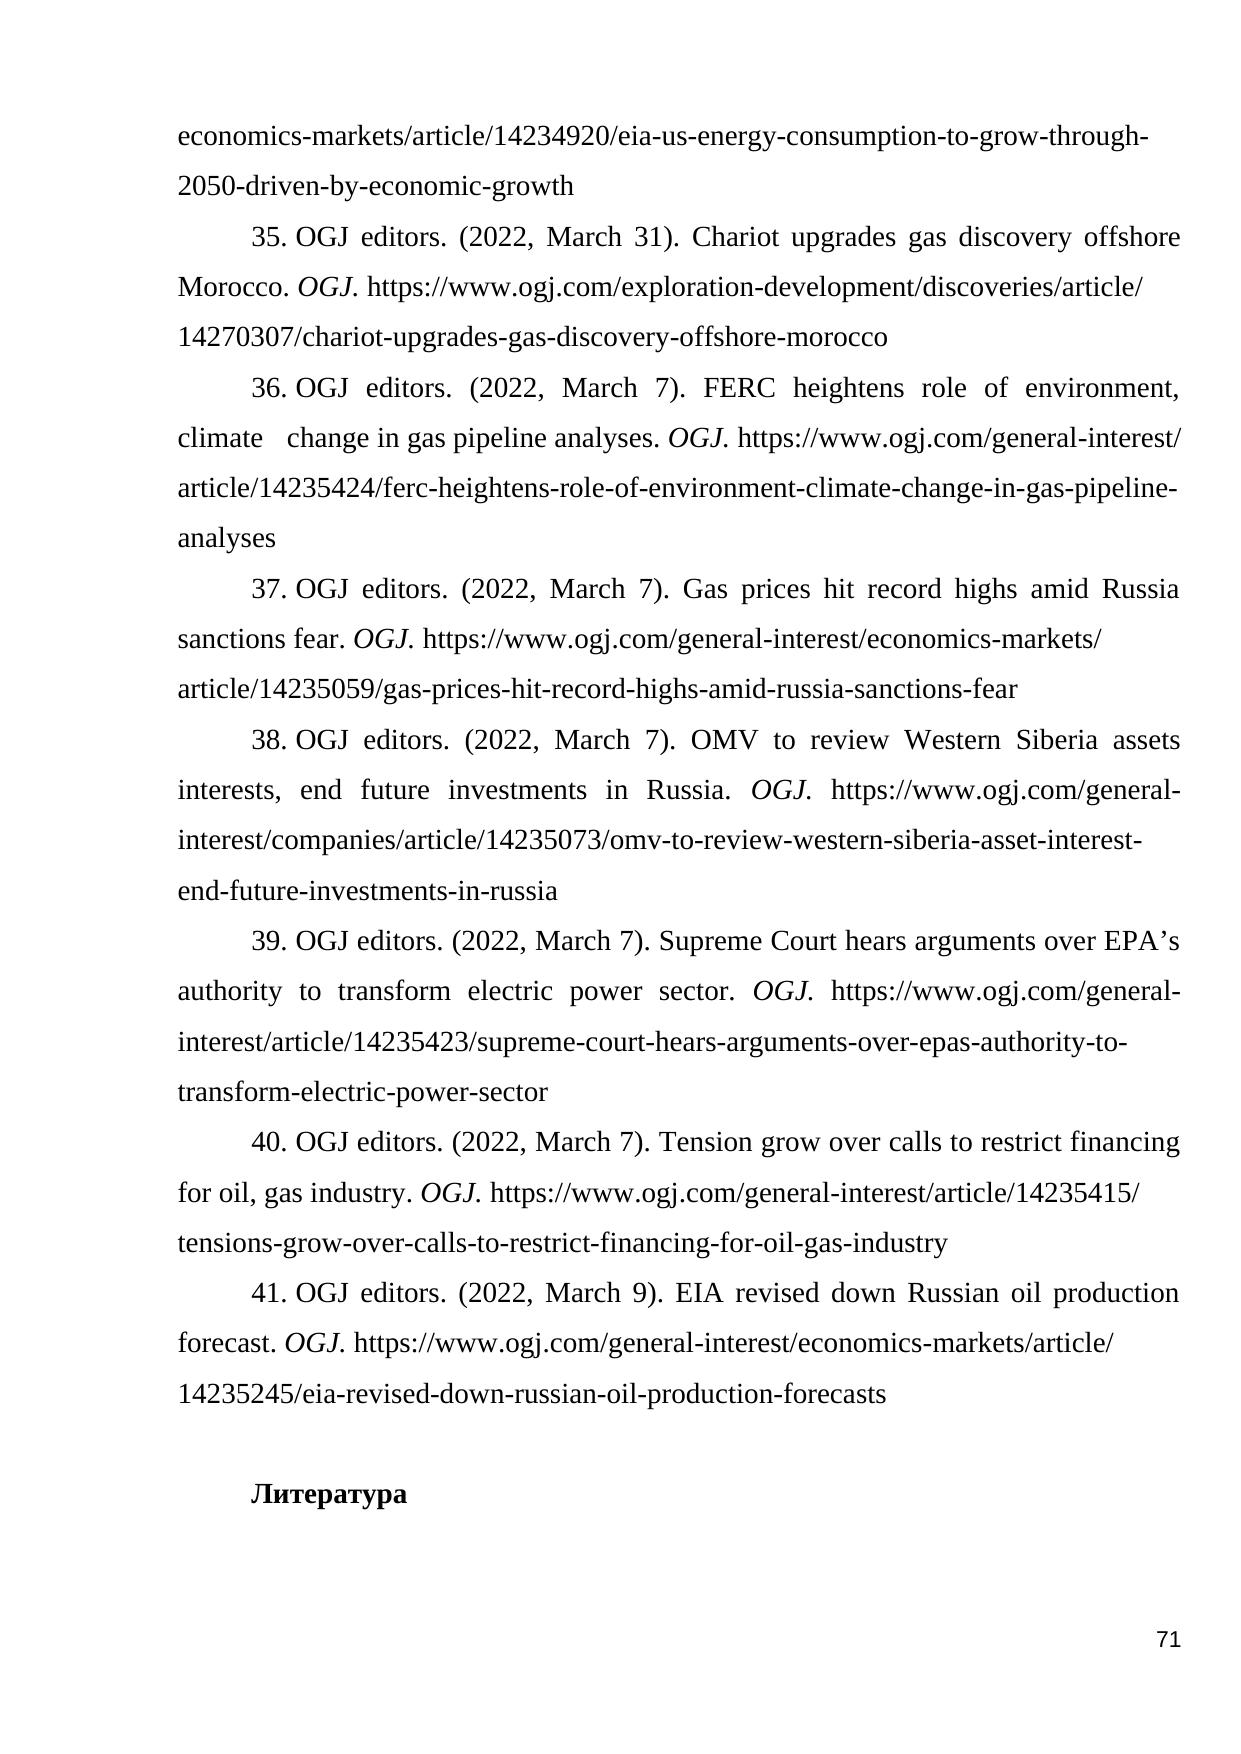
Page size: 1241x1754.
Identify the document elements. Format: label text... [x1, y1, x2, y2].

list OGJ editors. (2022, March 7). Tension grow over calls to restrict financing for oil, gas industry. OGJ. https://www.ogj.com/general-interest/article/14235415/tensions-grow-over-calls-to-restrict-financing-for-oil-gas-industry [177, 1124, 1181, 1258]
list OGJ editors. (2022, March 7). OMV to review Western Siberia assets interests, end future investments in Russia. OGJ. https://www.ogj.com/general-interest/companies/article/14235073/omv-to-review-western-siberia-asset-interest-end-future-investments-in-russia [177, 722, 1181, 906]
list OGJ editors. (2022, March 31). Chariot upgrades gas discovery offshore Morocco. OGJ. https://www.ogj.com/exploration-development/discoveries/article/14270307/chariot-upgrades-gas-discovery-offshore-morocco [177, 219, 1181, 353]
text Литература [177, 1477, 1181, 1510]
list OGJ editors. (2022, March 7). Supreme Court hears arguments over EPA’s authority to transform electric power sector. OGJ. https://www.ogj.com/general-interest/article/14235423/supreme-court-hears-arguments-over-epas-authority-to-transform-electric-power-sector [177, 923, 1181, 1108]
list OGJ editors. (2022, March 9). EIA revised down Russian oil production forecast. OGJ. https://www.ogj.com/general-interest/economics-markets/article/14235245/eia-revised-down-russian-oil-production-forecasts [177, 1275, 1181, 1409]
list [177, 118, 1181, 202]
list OGJ editors. (2022, March 7). FERC heightens role of environment, climate change in gas pipeline analyses. OGJ. https://www.ogj.com/general-interest/article/14235424/ferc-heightens-role-of-environment-climate-change-in-gas-pipeline-analyses [177, 370, 1181, 554]
list OGJ editors. (2022, March 7). Gas prices hit record highs amid Russia sanctions fear. OGJ. https://www.ogj.com/general-interest/economics-markets/article/14235059/gas-prices-hit-record-highs-amid-russia-sanctions-fear [177, 571, 1181, 705]
